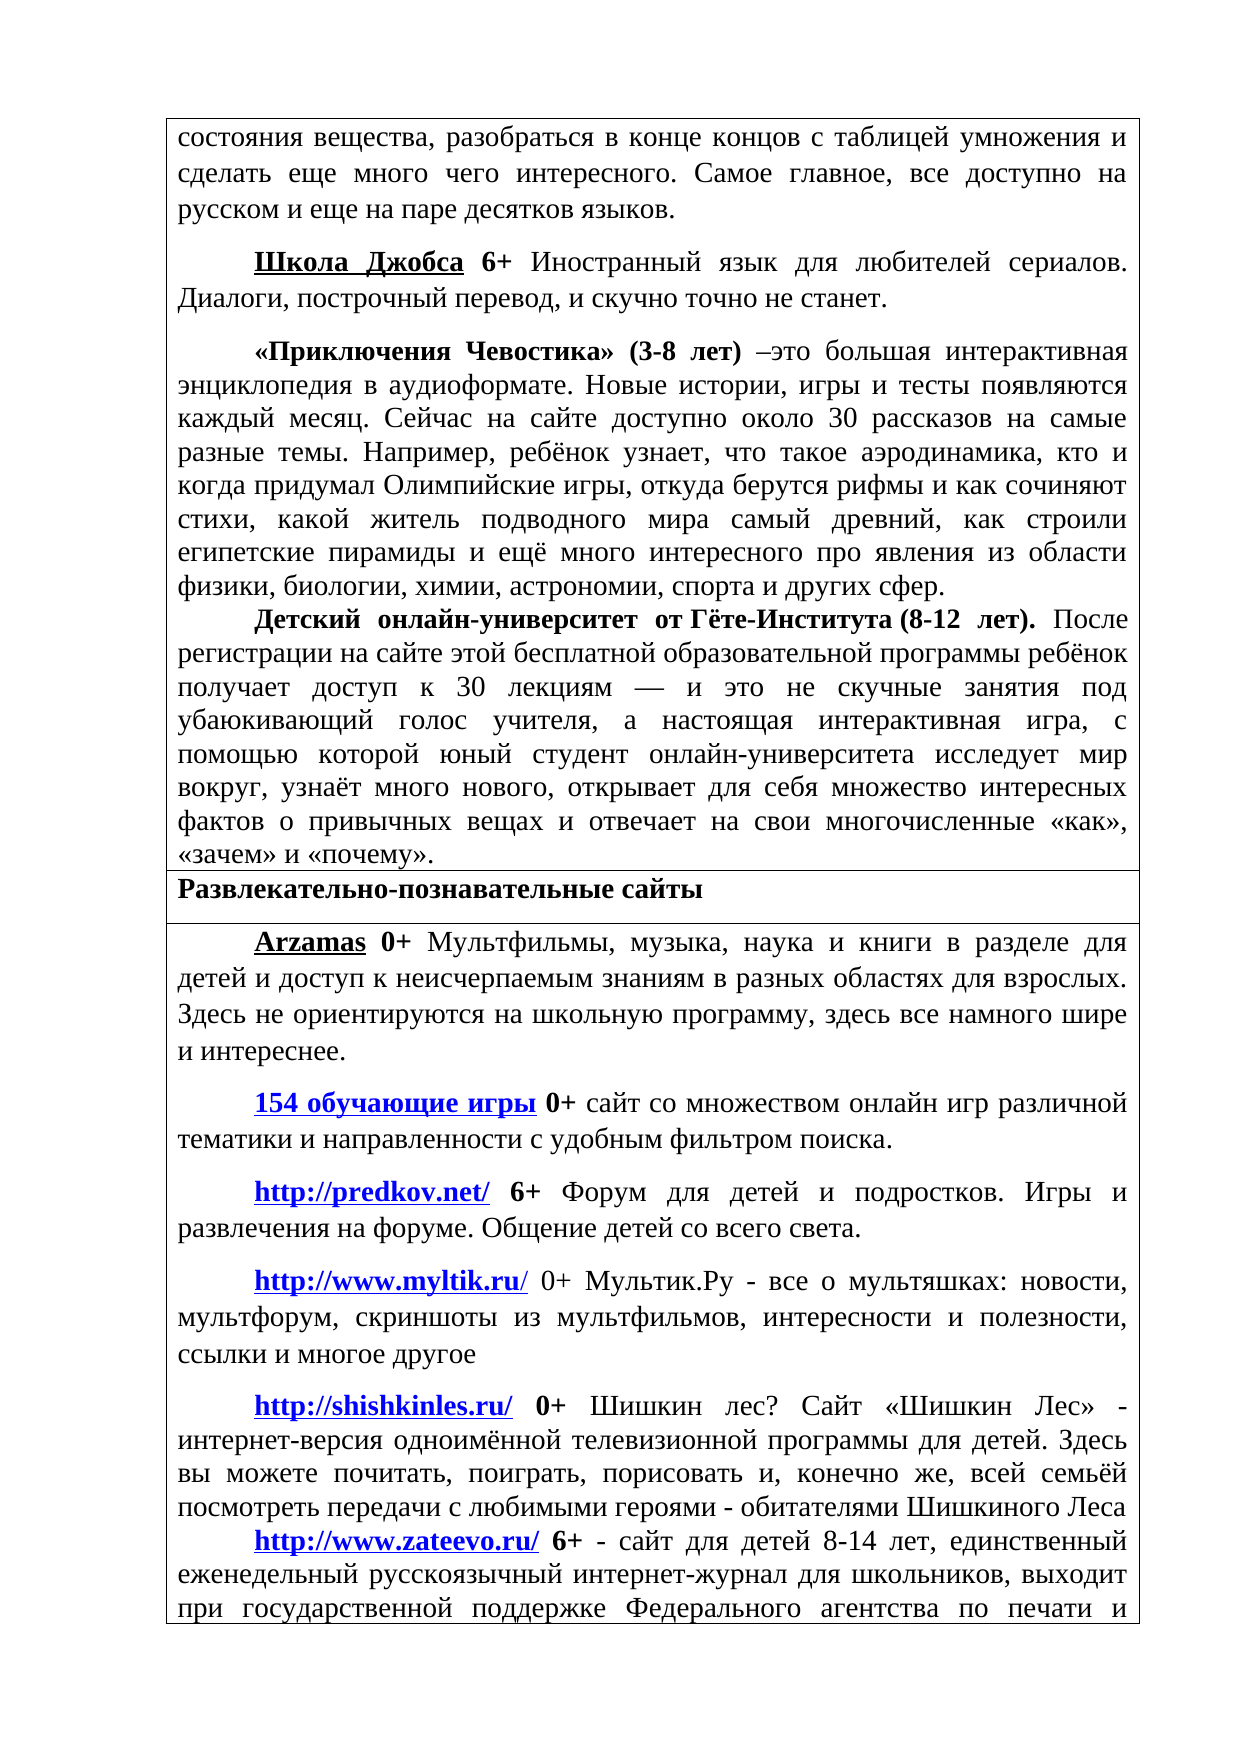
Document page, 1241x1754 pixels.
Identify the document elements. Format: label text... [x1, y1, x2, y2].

table_cell Развлекательно-познавательные сайты [167, 871, 1139, 923]
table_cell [167, 119, 1139, 870]
